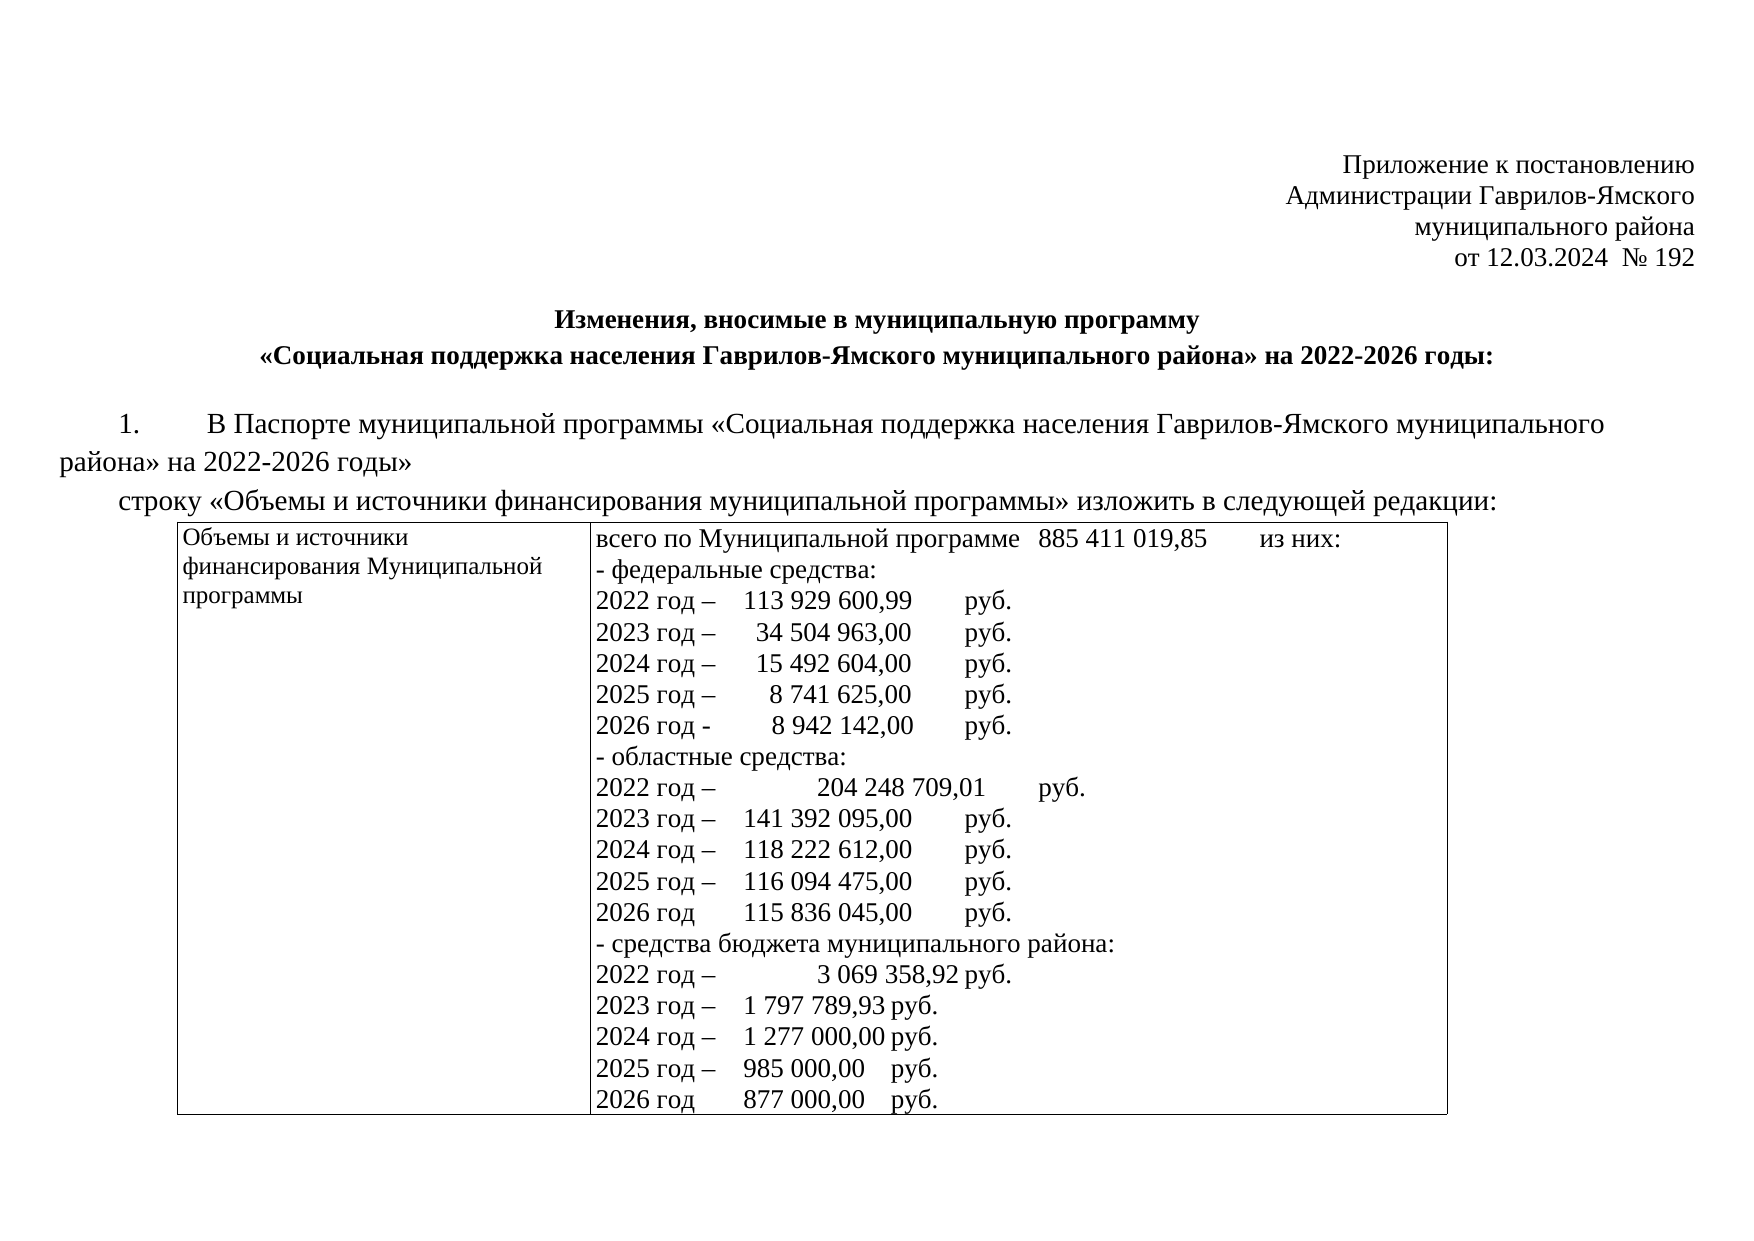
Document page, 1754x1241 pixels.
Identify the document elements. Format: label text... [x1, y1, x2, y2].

text «Социальная поддержка населения Гаврилов-Ямского муниципального района» на 2022-2026 годы: [59, 339, 1695, 370]
text Приложение к постановлению [59, 148, 1695, 179]
list строку «Объемы и источники финансирования муниципальной программы» изложить в следующей редакции: [118, 483, 1695, 517]
text муниципального района [59, 210, 1695, 241]
text Администрации Гаврилов-Ямского [59, 179, 1695, 210]
table_header всего по Муниципальной программе 885 411 019,85 из них: - федеральные средства: 2022 год – 113 929 600,99 руб. 2023 год – 34 504 963,00 руб. 2024 год – 15 492 604,00 руб. 2025 год – 8 741 625,00 руб. 2026 год - 8 942 142,00 руб. - областные средства: 2022 год – 204 248 709,01 руб. 2023 год – 141 392 095,00 руб. 2024 год – 118 222 612,00 руб. 2025 год – 116 094 475,00 руб. 2026 год 115 836 045,00 руб. - средства бюджета муниципального района: 2022 год – 3 069 358,92 руб. 2023 год – 1 797 789,93 руб. 2024 год – 1 277 000,00 руб. 2025 год – 985 000,00 руб. 2026 год 877 000,00 руб. [591, 523, 1447, 1114]
text Изменения, вносимые в муниципальную программу [59, 303, 1695, 334]
table_header Объемы и источники финансирования Муниципальной программы [178, 523, 590, 1114]
list В Паспорте муниципальной программы «Социальная поддержка населения Гаврилов-Ямского муниципального района» на 2022-2026 годы» [59, 406, 1695, 478]
text от 12.03.2024 № 192 [59, 241, 1695, 272]
